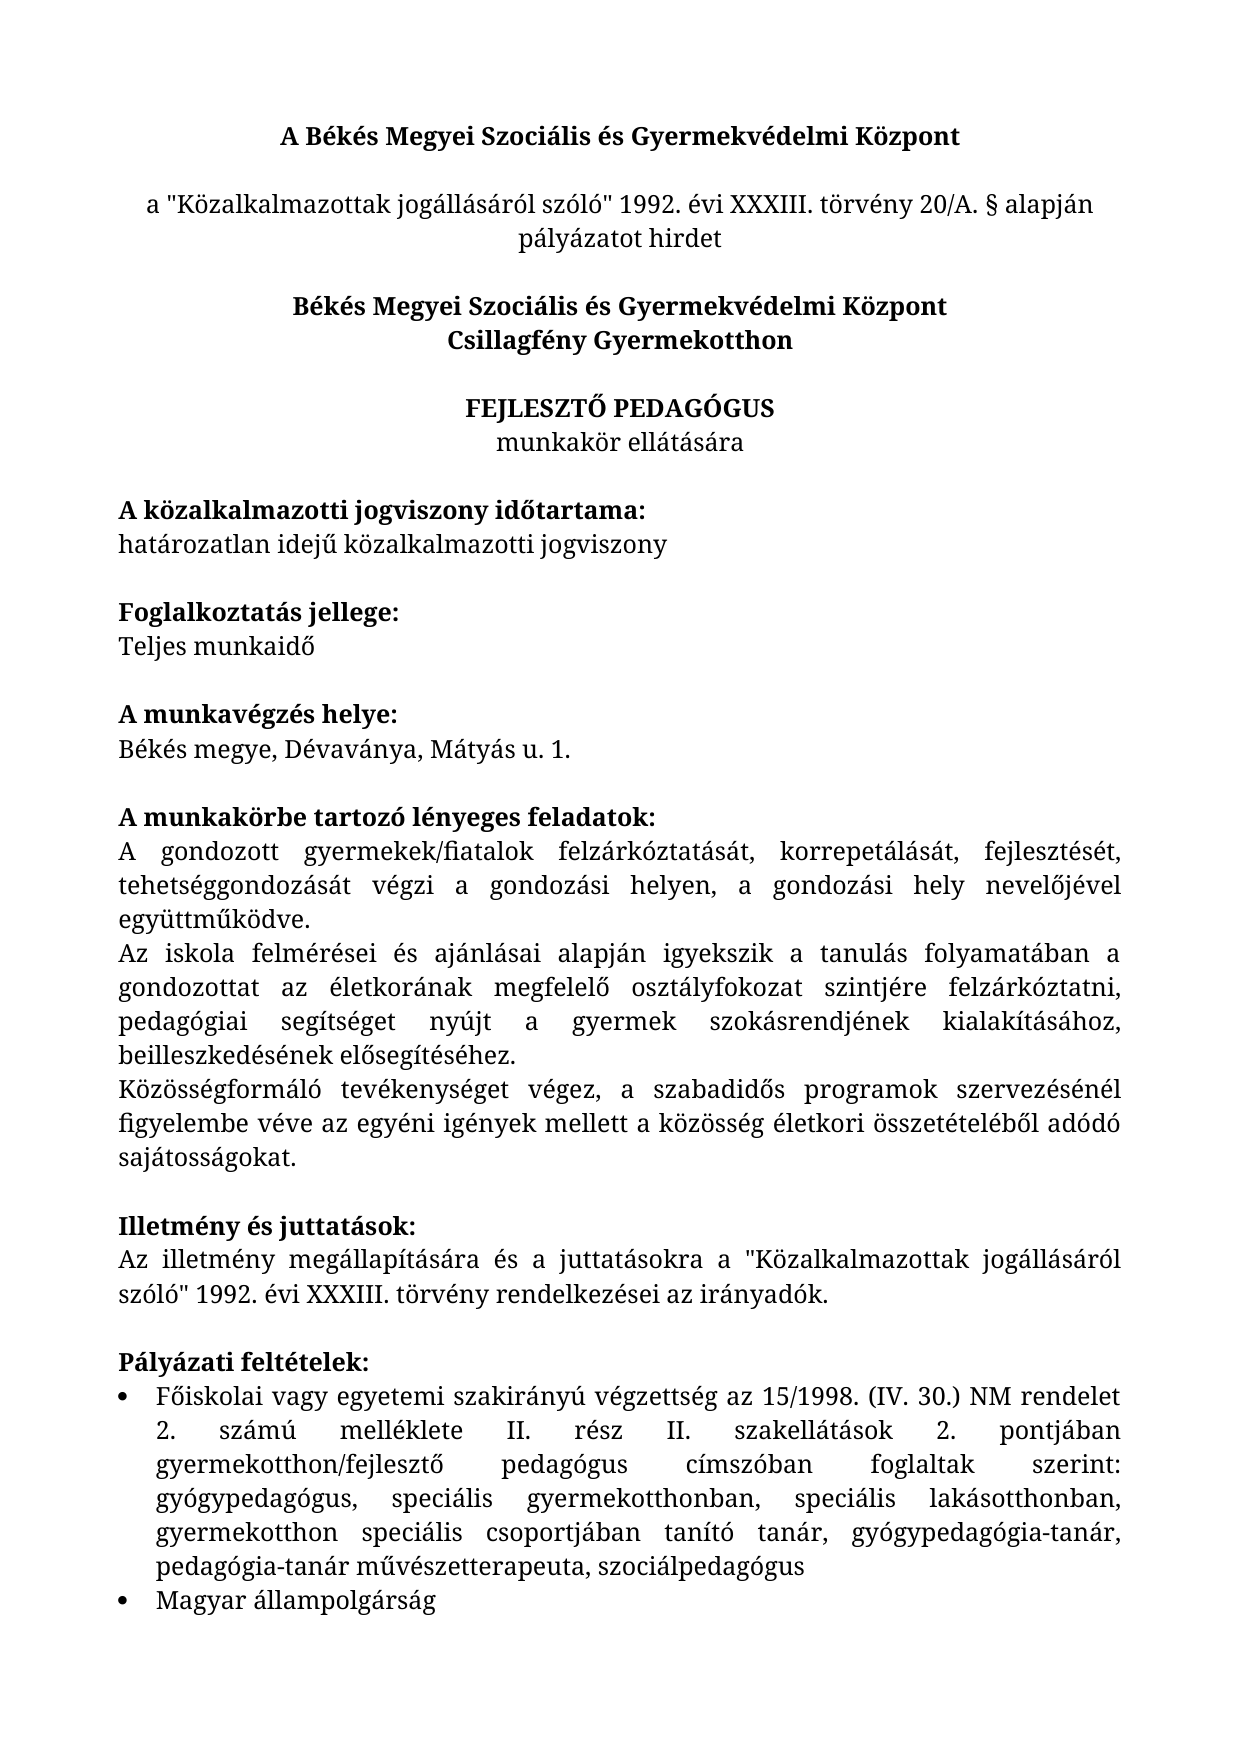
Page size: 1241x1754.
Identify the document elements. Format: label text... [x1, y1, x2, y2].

text A munkakörbe tartozó lényeges feladatok: [118, 799, 1122, 833]
text A közalkalmazotti jogviszony időtartama: [118, 493, 1122, 527]
text A gondozott gyermekek/fiatalok felzárkóztatását, korrepetálását, fejlesztését, tehetséggondozását végzi a gondozási helyen, a gondozási hely nevelőjével együttműködve. [118, 833, 1122, 936]
list Illetmény és juttatások: [118, 1208, 1122, 1242]
text Csillagfény Gyermekotthon [118, 322, 1122, 357]
list Békés megye, Dévaványa, Mátyás u. 1. [118, 731, 1122, 765]
list határozatlan idejű közalkalmazotti jogviszony [118, 527, 1122, 561]
text Békés Megyei Szociális és Gyermekvédelmi Központ [118, 288, 1122, 322]
text pályázatot hirdet [118, 220, 1122, 254]
list Teljes munkaidő [118, 629, 1122, 663]
text Pályázati feltételek: [118, 1344, 1122, 1378]
text a "Közalkalmazottak jogállásáról szóló" 1992. évi XXXIII. törvény 20/A. § alapján [118, 186, 1122, 220]
list Főiskolai vagy egyetemi szakirányú végzettség az 15/1998. (IV. 30.) NM rendelet 2. számú melléklete II. rész II. szakellátások 2. pontjában gyermekotthon/fejlesztő pedagógus címszóban foglaltak szerint: gyógypedagógus, speciális gyermekotthonban, speciális lakásotthonban, gyermekotthon speciális csoportjában tanító tanár, gyógypedagógia-tanár, pedagógia-tanár művészetterapeuta, szociálpedagógus [118, 1378, 1122, 1583]
text Az iskola felmérései és ajánlásai alapján igyekszik a tanulás folyamatában a gondozottat az életkorának megfelelő osztályfokozat szintjére felzárkóztatni, pedagógiai segítséget nyújt a gyermek szokásrendjének kialakításához, beilleszkedésének elősegítéséhez. [118, 936, 1122, 1072]
list Magyar állampolgárság [118, 1583, 1122, 1617]
text munkakör ellátására [118, 425, 1122, 459]
text A munkavégzés helye: [118, 697, 1122, 731]
list Közösségformáló tevékenységet végez, a szabadidős programok szervezésénél figyelembe véve az egyéni igények mellett a közösség életkori összetételéből adódó sajátosságokat. [118, 1072, 1122, 1174]
text fejlesztő pedagógus [118, 391, 1122, 425]
list Az illetmény megállapítására és a juttatásokra a "Közalkalmazottak jogállásáról szóló" 1992. évi XXXIII. törvény rendelkezései az irányadók. [118, 1242, 1122, 1310]
text A Békés Megyei Szociális és Gyermekvédelmi Központ [118, 118, 1122, 152]
text Foglalkoztatás jellege: [118, 595, 1122, 629]
